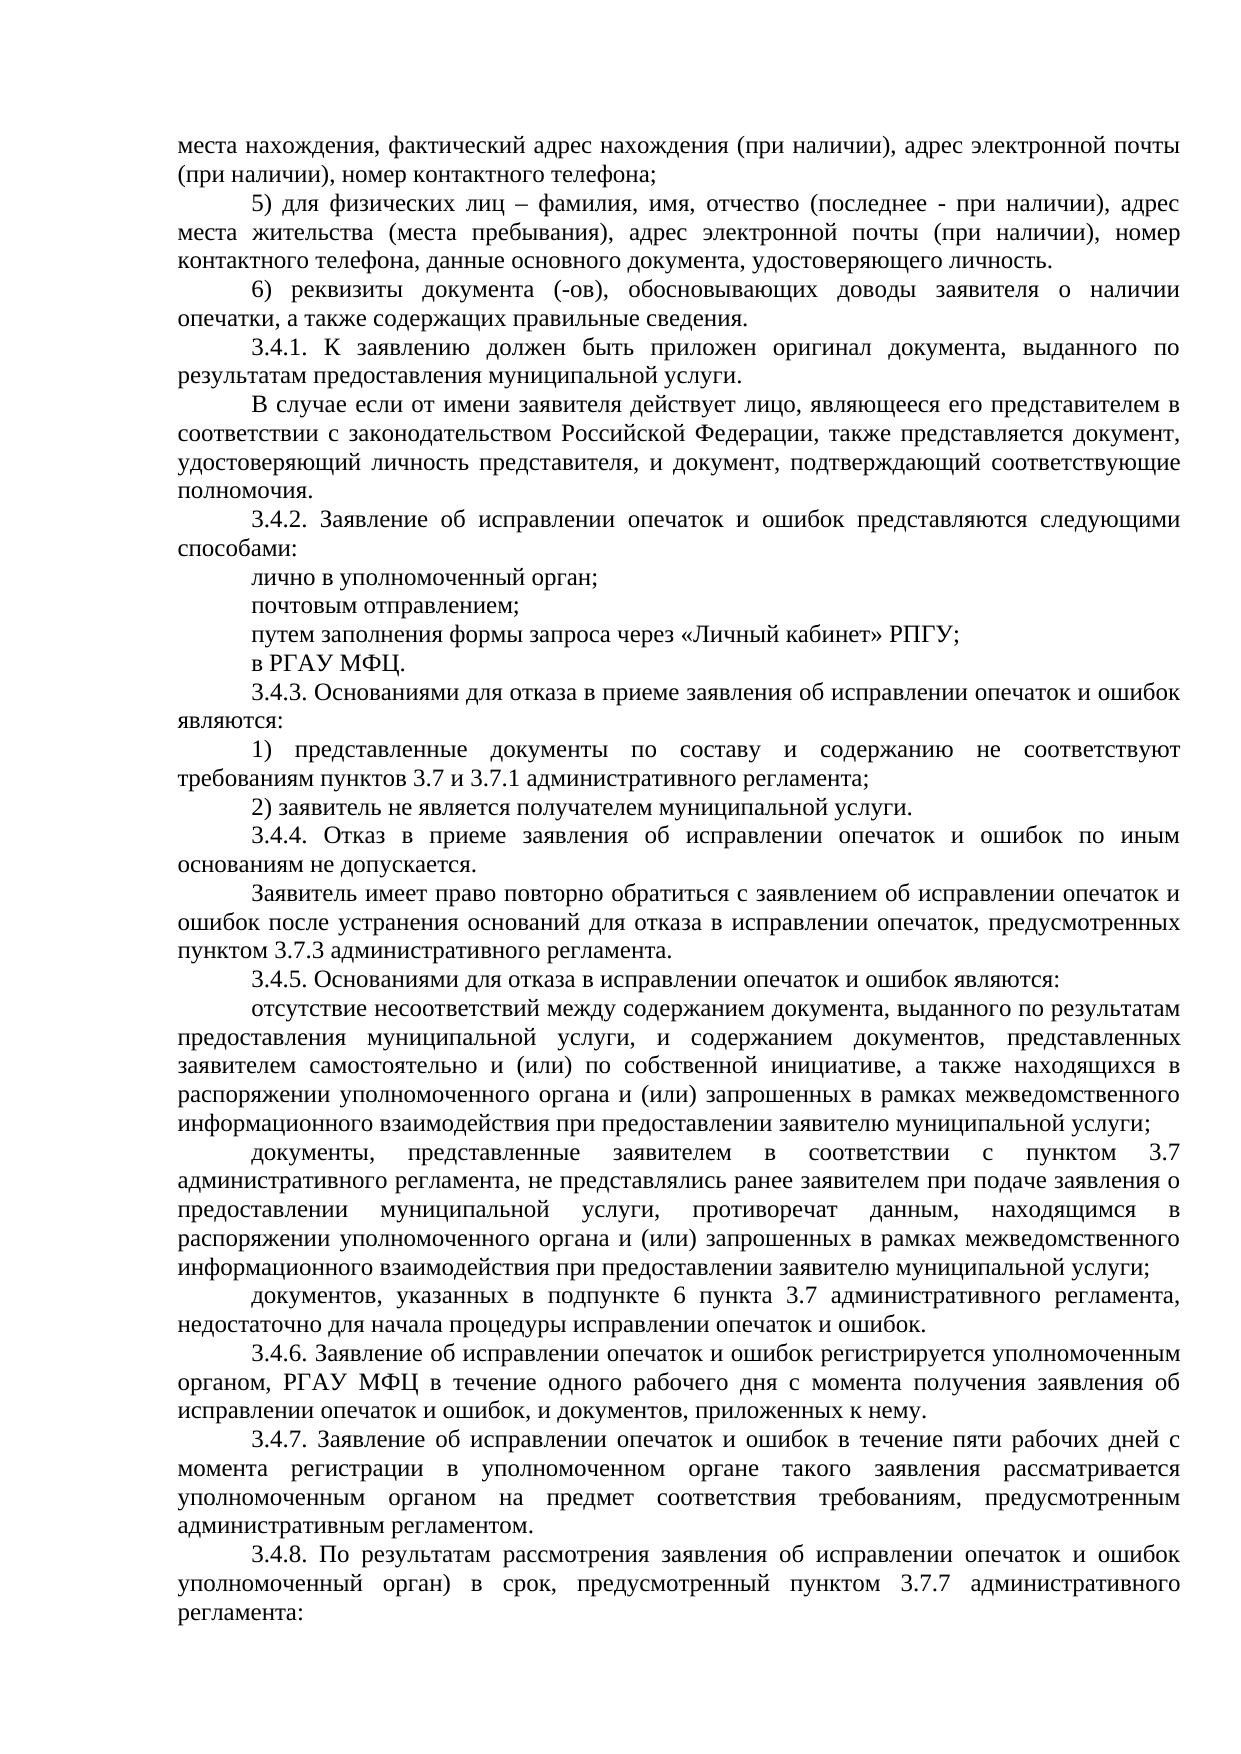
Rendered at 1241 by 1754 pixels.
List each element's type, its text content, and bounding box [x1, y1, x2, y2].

text 3.4.1. К заявлению должен быть приложен оригинал документа, выданного по результатам предоставления муниципальной услуги. [177, 332, 1181, 389]
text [177, 131, 1181, 188]
text 3.4.6. Заявление об исправлении опечаток и ошибок регистрируется уполномоченным органом, РГАУ МФЦ в течение одного рабочего дня с момента получения заявления об исправлении опечаток и ошибок, и документов, приложенных к нему. [177, 1338, 1181, 1424]
text 3.4.3. Основаниями для отказа в приеме заявления об исправлении опечаток и ошибок являются: [177, 677, 1181, 734]
text документов, указанных в подпункте 6 пункта 3.7 административного регламента, недостаточно для начала процедуры исправлении опечаток и ошибок. [177, 1281, 1181, 1338]
text документы, представленные заявителем в соответствии с пунктом 3.7 административного регламента, не представлялись ранее заявителем при подаче заявления о предоставлении муниципальной услуги, противоречат данным, находящимся в распоряжении уполномоченного органа и (или) запрошенных в рамках межведомственного информационного взаимодействия при предоставлении заявителю муниципальной услуги; [177, 1137, 1181, 1281]
text 3.4.5. Основаниями для отказа в исправлении опечаток и ошибок являются: [177, 964, 1181, 993]
text 3.4.7. Заявление об исправлении опечаток и ошибок в течение пяти рабочих дней с момента регистрации в уполномоченном органе такого заявления рассматривается уполномоченным органом на предмет соответствия требованиям, предусмотренным административным регламентом. [177, 1424, 1181, 1539]
text почтовым отправлением; [177, 591, 1181, 619]
text 3.4.2. Заявление об исправлении опечаток и ошибок представляются следующими способами: [177, 504, 1181, 562]
text лично в уполномоченный орган; [177, 562, 1181, 591]
text 6) реквизиты документа (-ов), обосновывающих доводы заявителя о наличии опечатки, а также содержащих правильные сведения. [177, 274, 1181, 332]
text отсутствие несоответствий между содержанием документа, выданного по результатам предоставления муниципальной услуги, и содержанием документов, представленных заявителем самостоятельно и (или) по собственной инициативе, а также находящихся в распоряжении уполномоченного органа и (или) запрошенных в рамках межведомственного информационного взаимодействия при предоставлении заявителю муниципальной услуги; [177, 993, 1181, 1137]
text В случае если от имени заявителя действует лицо, являющееся его представителем в соответствии с законодательством Российской Федерации, также представляется документ, удостоверяющий личность представителя, и документ, подтверждающий соответствующие полномочия. [177, 389, 1181, 504]
text 3.4.4. Отказ в приеме заявления об исправлении опечаток и ошибок по иным основаниям не допускается. [177, 821, 1181, 878]
text 1) представленные документы по составу и содержанию не соответствуют требованиям пунктов 3.7 и 3.7.1 административного регламента; [177, 734, 1181, 792]
text 2) заявитель не является получателем муниципальной услуги. [177, 792, 1181, 821]
text Заявитель имеет право повторно обратиться с заявлением об исправлении опечаток и ошибок после устранения оснований для отказа в исправлении опечаток, предусмотренных пунктом 3.7.3 административного регламента. [177, 878, 1181, 964]
text 5) для физических лиц – фамилия, имя, отчество (последнее - при наличии), адрес места жительства (места пребывания), адрес электронной почты (при наличии), номер контактного телефона, данные основного документа, удостоверяющего личность. [177, 188, 1181, 274]
text 3.4.8. По результатам рассмотрения заявления об исправлении опечаток и ошибок уполномоченный орган) в срок, предусмотренный пунктом 3.7.7 административного регламента: [177, 1539, 1181, 1626]
text путем заполнения формы запроса через «Личный кабинет» РПГУ; [177, 619, 1181, 648]
text в РГАУ МФЦ. [177, 648, 1181, 677]
